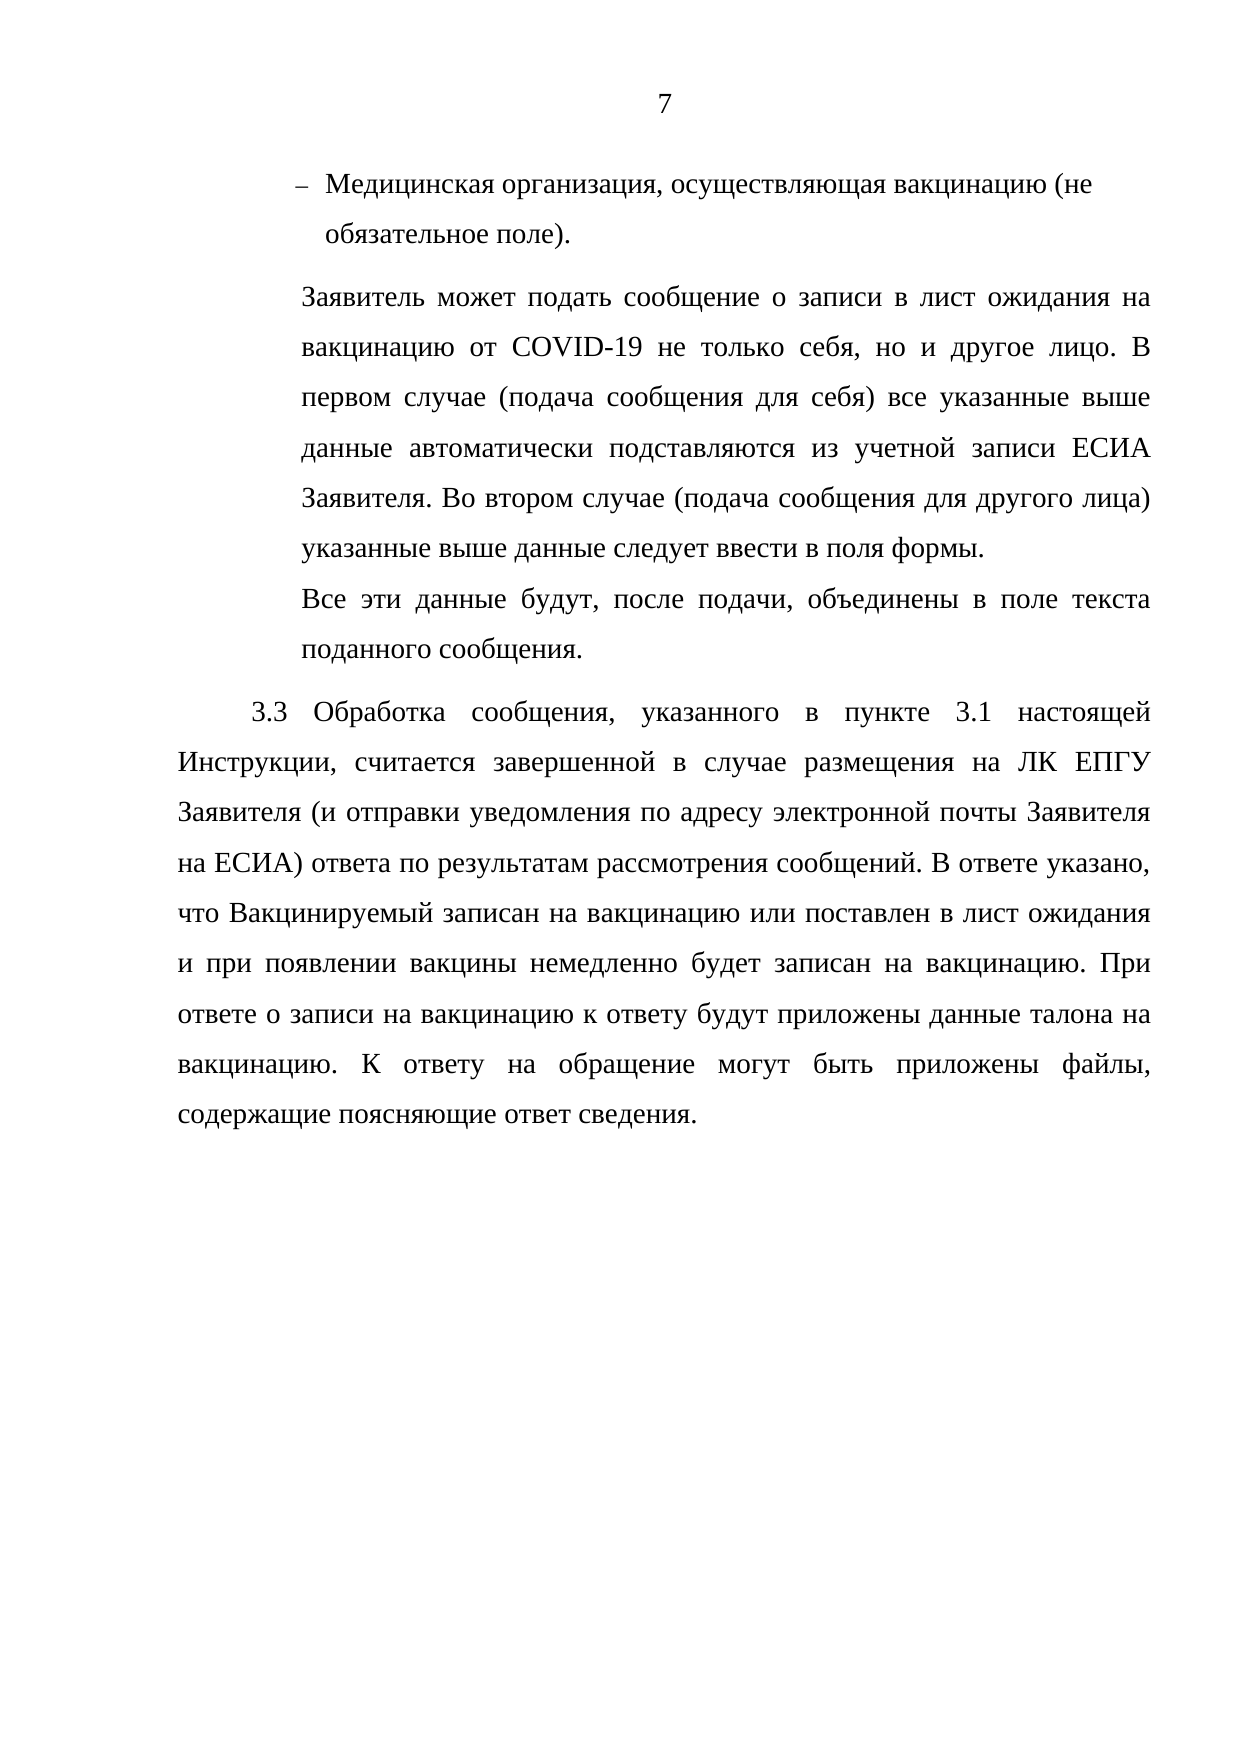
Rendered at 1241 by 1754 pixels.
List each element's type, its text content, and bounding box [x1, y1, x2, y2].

text 3.3 Обработка сообщения, указанного в пункте 3.1 настоящей Инструкции, считается завершенной в случае размещения на ЛК ЕПГУ Заявителя (и отправки уведомления по адресу электронной почты Заявителя на ЕСИА) ответа по результатам рассмотрения сообщений. В ответе указано, что Вакцинируемый записан на вакцинацию или поставлен в лист ожидания и при появлении вакцины немедленно будет записан на вакцинацию. При ответе о записи на вакцинацию к ответу будут приложены данные талона на вакцинацию. К ответу на обращение могут быть приложены файлы, содержащие поясняющие ответ сведения. [177, 694, 1152, 1130]
text Заявитель может подать сообщение о записи в лист ожидания на вакцинацию от COVID-19 не только себя, но и другое лицо. В первом случае (подача сообщения для себя) все указанные выше данные автоматически подставляются из учетной записи ЕСИА Заявителя. Во втором случае (подача сообщения для другого лица) указанные выше данные следует ввести в поля формы. [301, 279, 1152, 564]
text Медицинская организация, осуществляющая вакцинацию (не обязательное поле). [295, 166, 1152, 250]
text Все эти данные будут, после подачи, объединены в поле текста поданного сообщения. [301, 581, 1152, 665]
